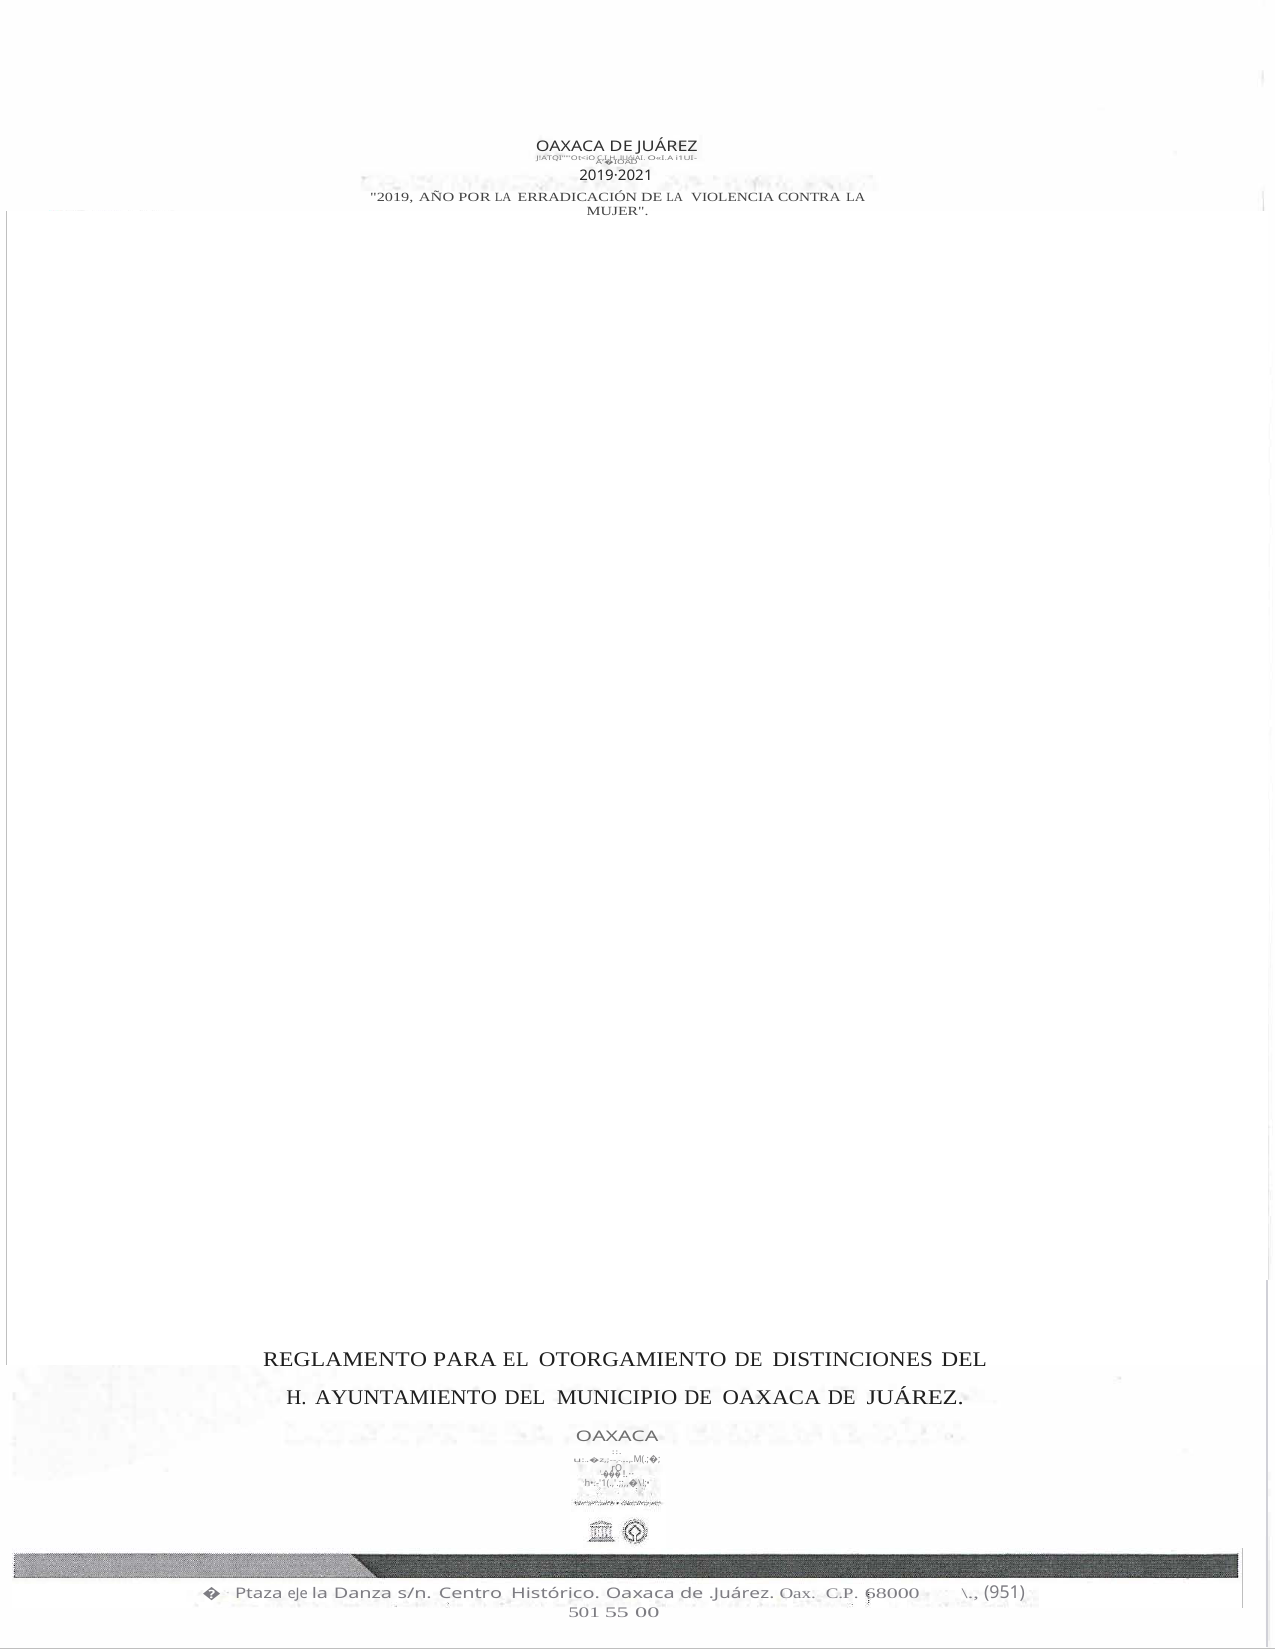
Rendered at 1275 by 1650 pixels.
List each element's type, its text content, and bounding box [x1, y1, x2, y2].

text "2019, AÑO POR LA ERRADICACIÓN DE LA VIOLENCIA CONTRA LA MUJER". [357, 189, 878, 218]
text REGLAMENTO PARA EL OTORGAMIENTO DE DISTINCIONES DEL H. AYUNTAMIENTO DEL MUNICIPIO DE OAXACA DE JUÁREZ. [255, 1347, 995, 1409]
text ::.u:..�z,;--,-...,.M(.;�;rO [572, 1446, 661, 1471]
text 2019·2021 [579, 165, 652, 185]
text OAXACA DE JUÁREZ [531, 136, 702, 156]
text OAXACA [573, 1426, 661, 1446]
text � Ptaza eJe la Danza s/n. Centro Histórico. Oaxaca de .Juárez. Oax. C.P. 68000 \., (951) 501 55 00 [187, 1580, 1040, 1621]
picture [0, 0, 1275, 1649]
